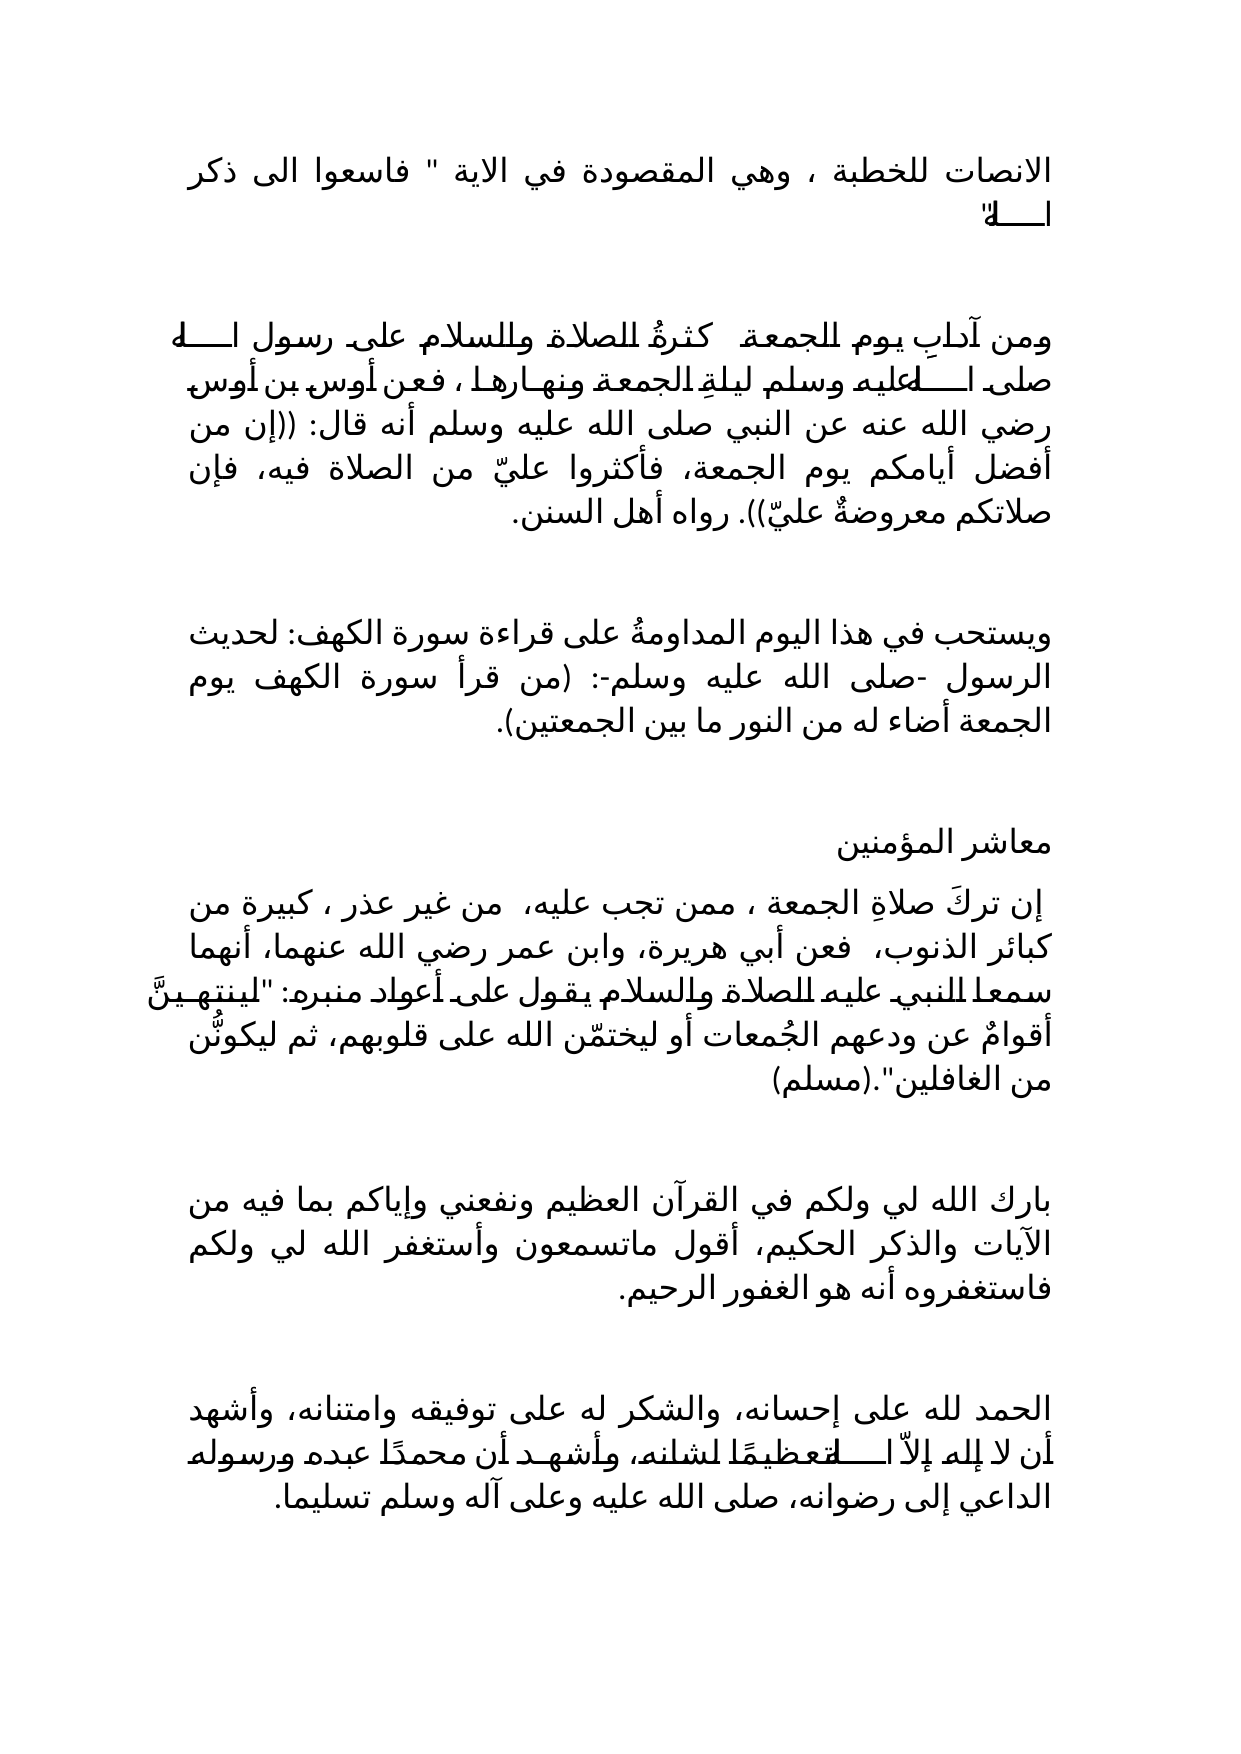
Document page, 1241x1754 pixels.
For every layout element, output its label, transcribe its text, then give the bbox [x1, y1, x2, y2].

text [187, 150, 1053, 235]
text إن تركَ صلاةِ الجمعة ، ممن تجب عليه، من غير عذر ، كبيرة من كبائر الذنوب، فعن أبي هريرة، وابن عمر رضي الله عنهما، أنهما سمعا النبي عليه الصلاة والسلام يقول على أعواد منبره: "لينتهينَّ أقوامٌ عن ودعهم الجُمعات أو ليختمّن الله على قلوبهم، ثم ليكونُّن من الغافلين".(مسلم) [187, 882, 1053, 1099]
text ومن آدابِِ يوم الجمعة كثرةُ الصلاة والسلام على رسول الله صلى الله عليه وسلم ليلةِ الجمعة ونهارها ، فعن أوس بن أوس رضي الله عنه عن النبي صلى الله عليه وسلم أنه قال: ((إن من أفضل أيامكم يوم الجمعة، فأكثروا عليّ من الصلاة فيه، فإن صلاتكم معروضةٌ عليّ)). رواه أهل السنن. [187, 315, 1053, 532]
text ويستحب في هذا اليوم المداومةُ على قراءة سورة الكهف: لحديث الرسول -صلى الله عليه وسلم-: (من قرأ سورة الكهف يوم الجمعة أضاء له من النور ما بين الجمعتين). [187, 612, 1053, 741]
text بارك الله لي ولكم في القرآن العظيم ونفعني وإياكم بما فيه من الآيات والذكر الحكيم، أقول ماتسمعون وأستغفر الله لي ولكم فاستغفروه أنه هو الغفور الرحيم. [187, 1179, 1053, 1308]
text الحمد لله على إحسانه، والشكر له على توفيقه وامتنانه، وأشهد أن لا إله إلاّ الله تعظيمًا لشانه، وأشهد أن محمدًا عبده ورسوله الداعي إلى رضوانه، صلى الله عليه وعلى آله وسلم تسليما. [187, 1388, 1053, 1517]
text معاشر المؤمنين [187, 821, 1053, 862]
